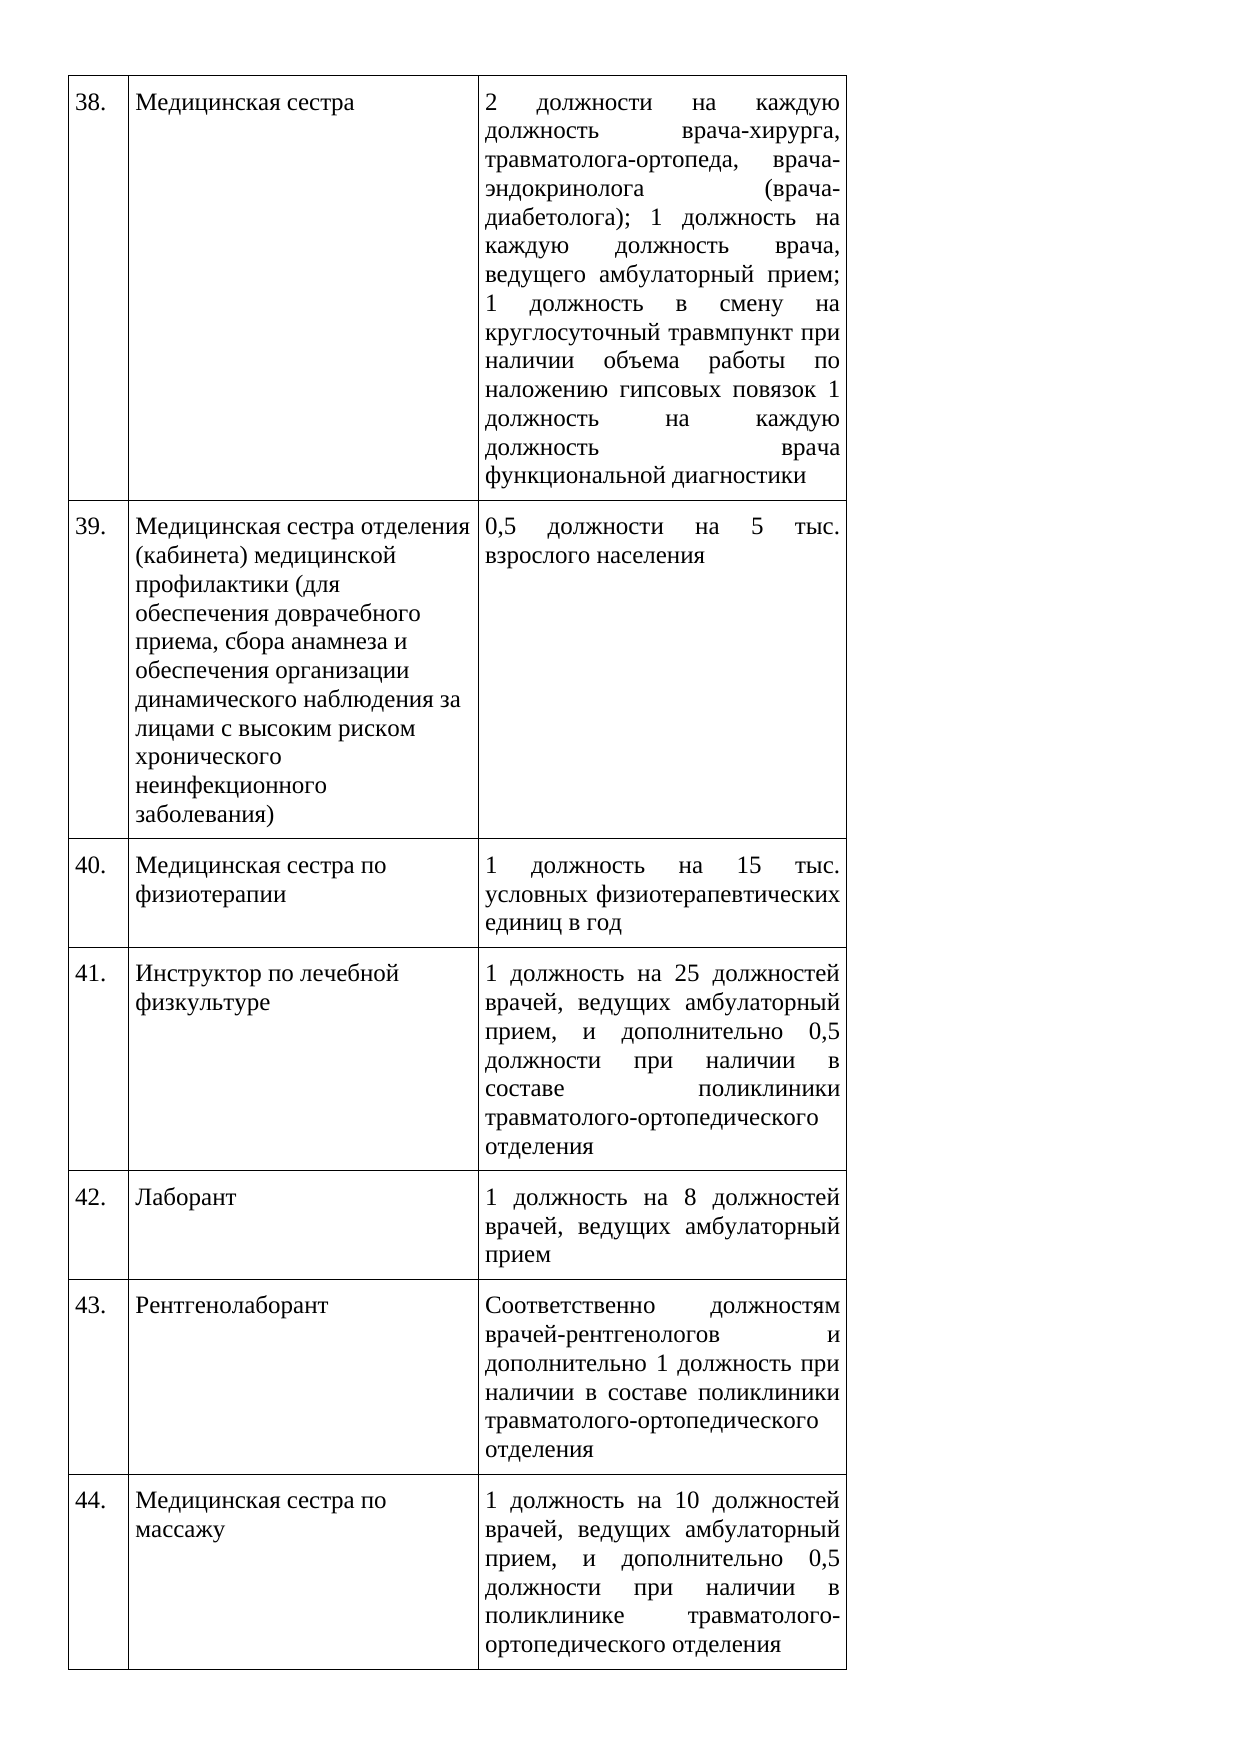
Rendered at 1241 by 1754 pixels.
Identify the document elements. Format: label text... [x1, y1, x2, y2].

table_cell 43. [69, 1280, 128, 1474]
table_cell Медицинская сестра по массажу [129, 1475, 478, 1668]
table_cell Медицинская сестра отделения (кабинета) медицинской профилактики (для обеспечения доврачебного приема, сбора анамнеза и обеспечения организации динамического наблюдения за лицами с высоким риском хронического неинфекционного заболевания) [129, 501, 478, 838]
table_cell Лаборант [129, 1171, 478, 1279]
table_cell Медицинская сестра по физиотерапии [129, 839, 478, 947]
table_cell 0,5 должности на 5 тыс. взрослого населения [479, 501, 846, 838]
table_cell Соответственно должностям врачей-рентгенологов и дополнительно 1 должность при наличии в составе поликлиники травматолого-ортопедического отделения [479, 1280, 846, 1474]
table_cell 42. [69, 1171, 128, 1279]
table_cell 2 должности на каждую должность врача-хирурга, травматолога-ортопеда, врача-эндокринолога (врача-диабетолога); 1 должность на каждую должность врача, ведущего амбулаторный прием; 1 должность в смену на круглосуточный травмпункт при наличии объема работы по наложению гипсовых повязок 1 должность на каждую должность врача функциональной диагностики [479, 76, 846, 500]
table_cell 1 должность на 25 должностей врачей, ведущих амбулаторный прием, и дополнительно 0,5 должности при наличии в составе поликлиники травматолого-ортопедического отделения [479, 948, 846, 1170]
table_cell Рентгенолаборант [129, 1280, 478, 1474]
table_cell 41. [69, 948, 128, 1170]
table_cell 38. [69, 76, 128, 500]
table_cell 44. [69, 1475, 128, 1668]
table_cell Инструктор по лечебной физкультуре [129, 948, 478, 1170]
table_cell Медицинская сестра [129, 76, 478, 500]
table_cell 39. [69, 501, 128, 838]
table_cell 1 должность на 15 тыс. условных физиотерапевтических единиц в год [479, 839, 846, 947]
table_cell 1 должность на 8 должностей врачей, ведущих амбулаторный прием [479, 1171, 846, 1279]
table_cell 40. [69, 839, 128, 947]
table_cell 1 должность на 10 должностей врачей, ведущих амбулаторный прием, и дополнительно 0,5 должности при наличии в поликлинике травматолого-ортопедического отделения [479, 1475, 846, 1668]
